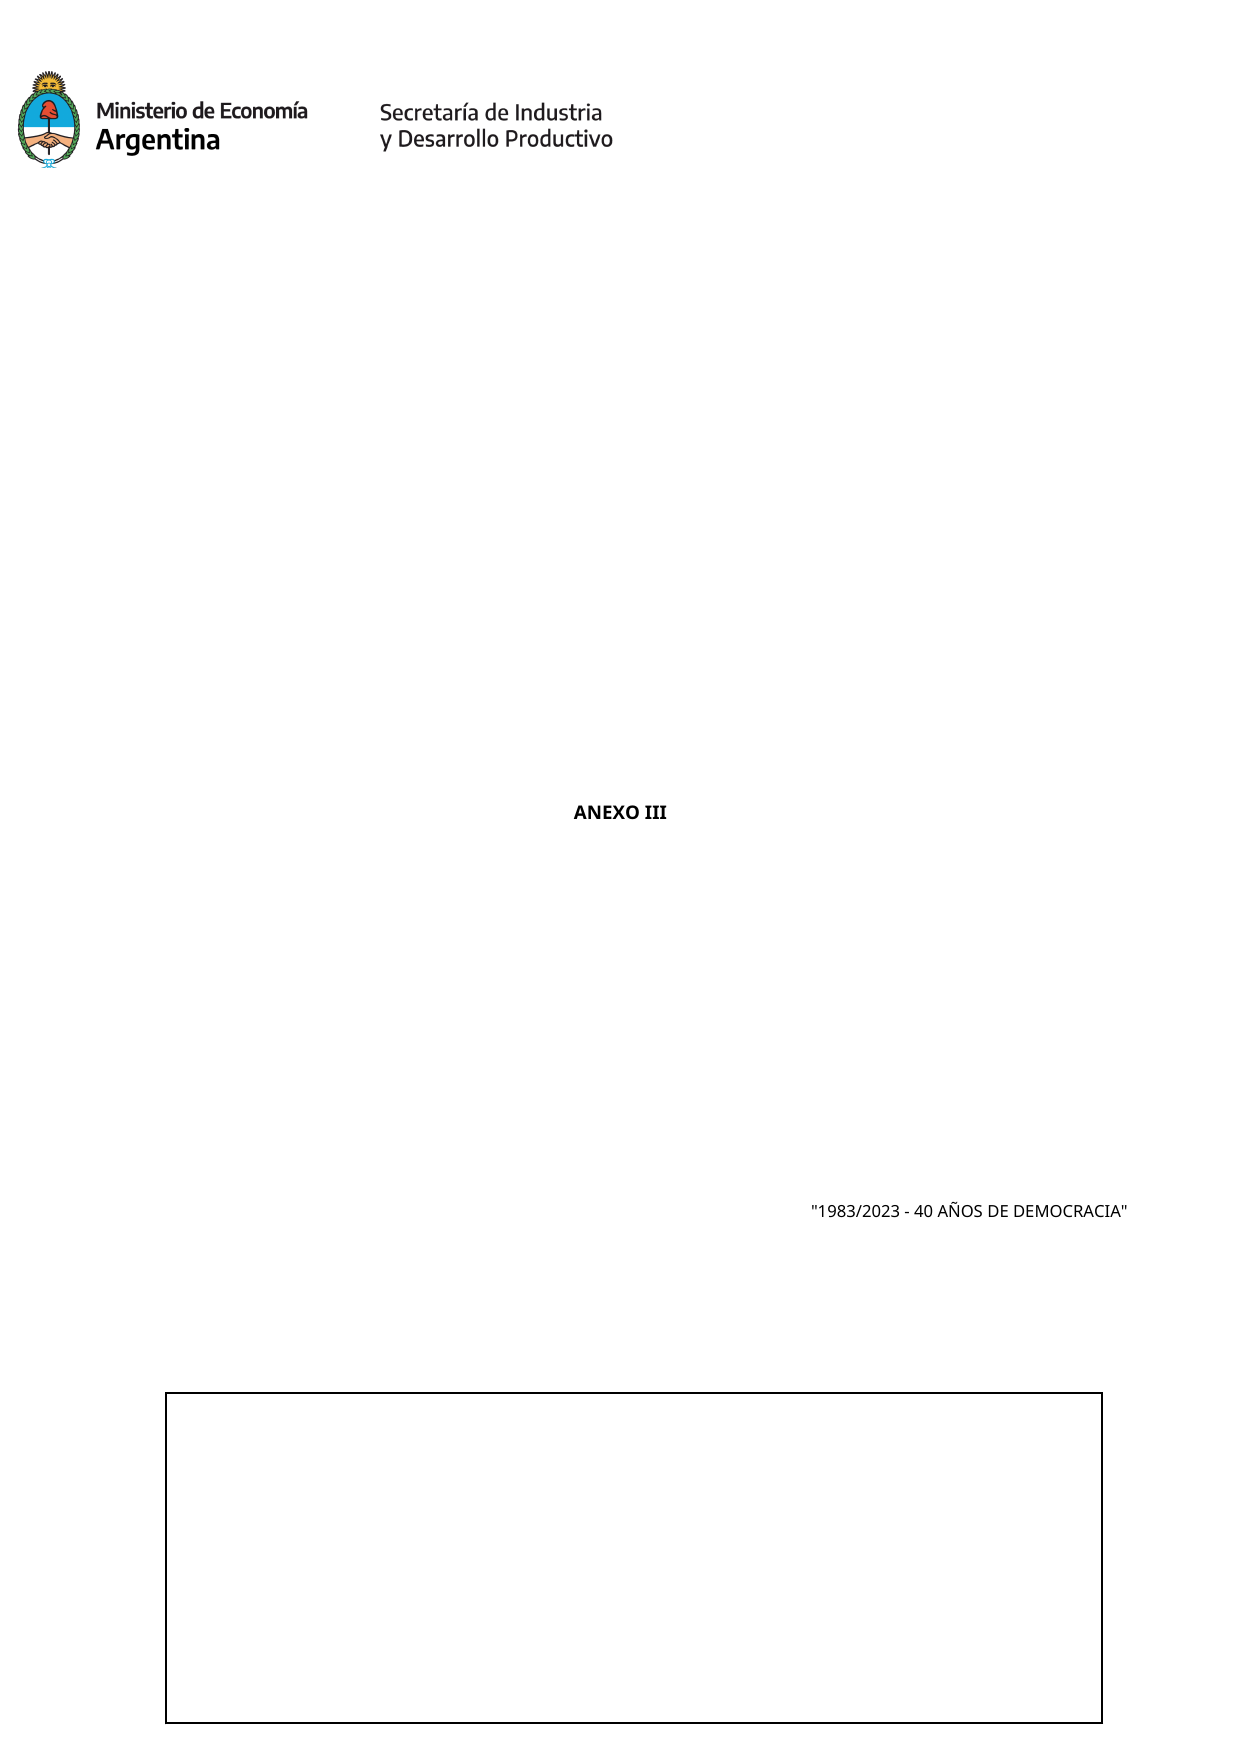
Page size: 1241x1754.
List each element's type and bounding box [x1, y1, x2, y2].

picture [1, 65, 633, 168]
